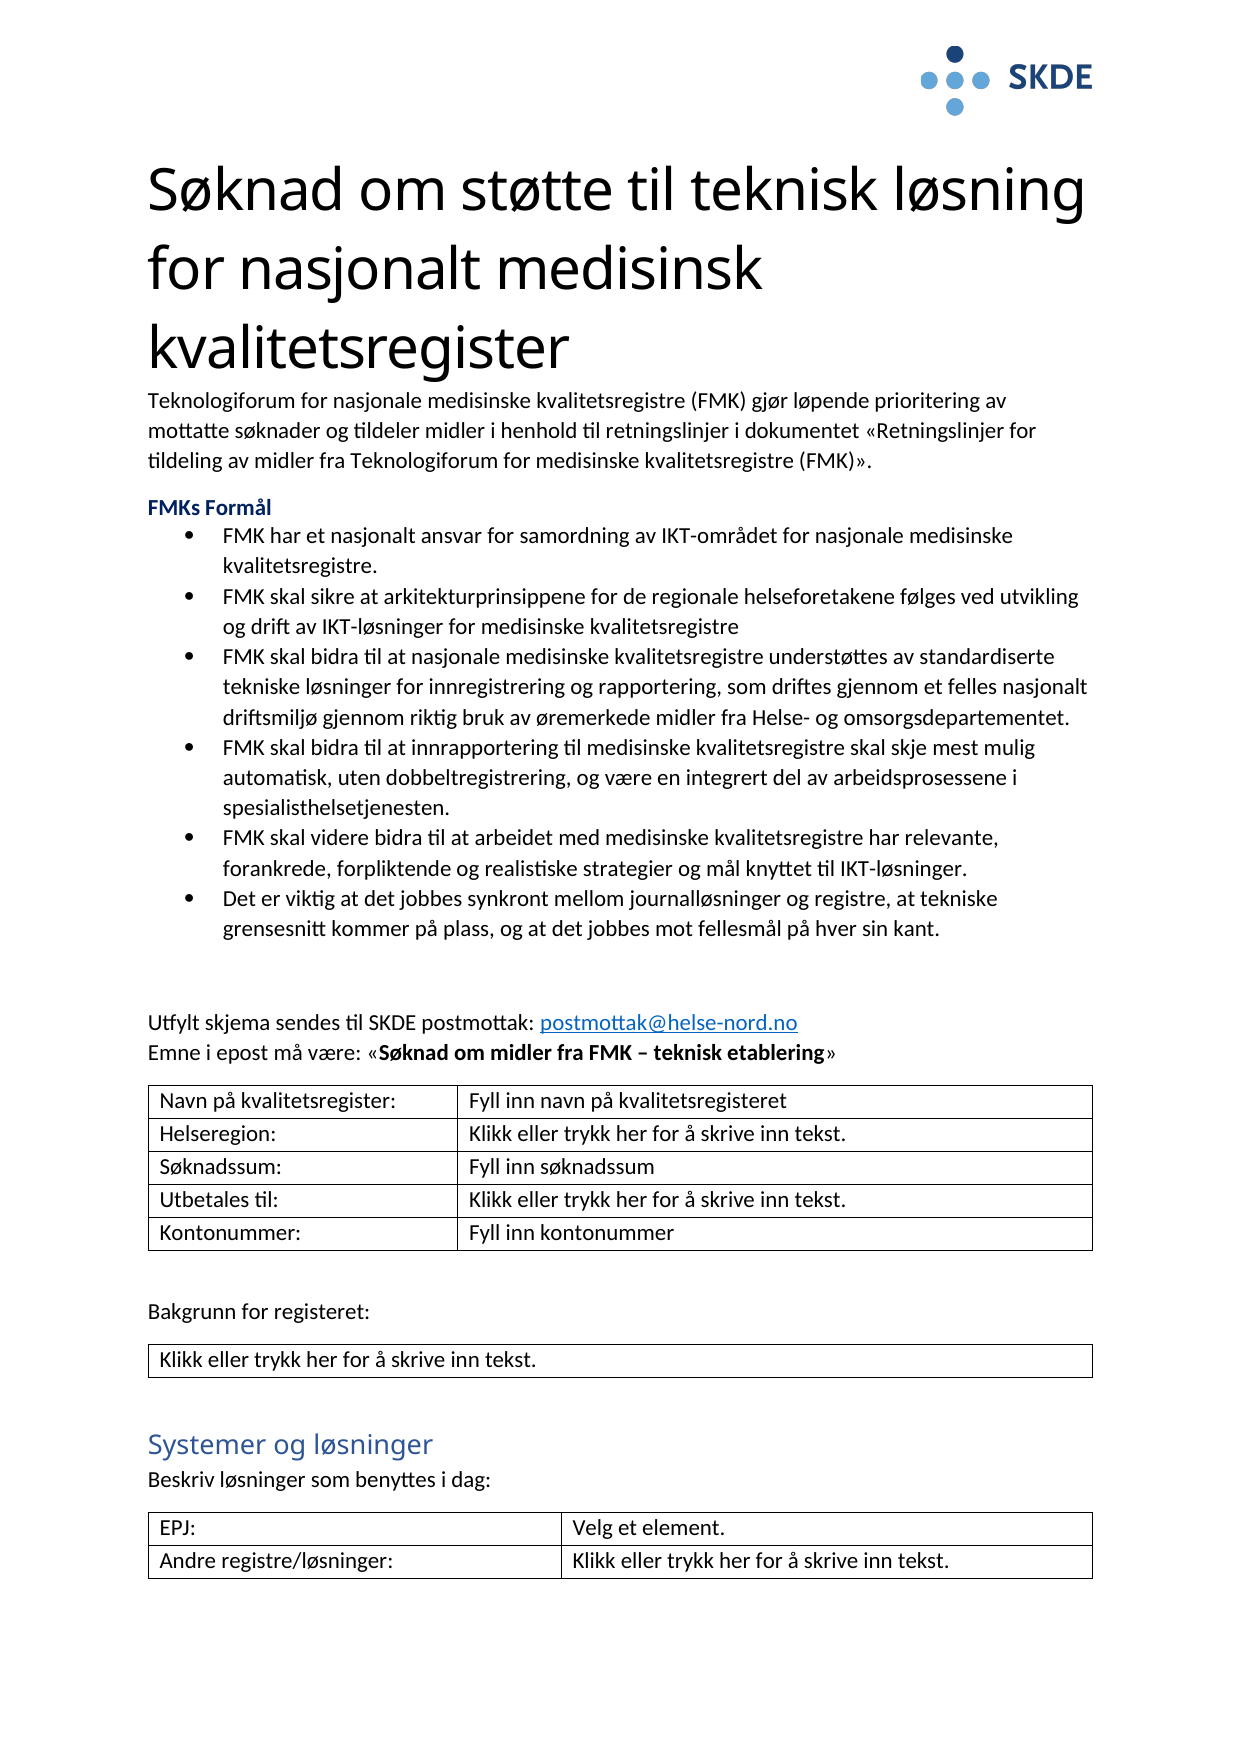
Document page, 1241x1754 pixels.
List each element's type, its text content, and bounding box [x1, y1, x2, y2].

text Beskriv løsninger som benyttes i dag: [148, 1465, 1093, 1493]
subtitle Systemer og løsninger [148, 1425, 1093, 1462]
list FMK skal bidra til at innrapportering til medisinske kvalitetsregistre skal skje mest mulig automatisk, uten dobbeltregistrering, og være en integrert del av arbeidsprosessene i spesialisthelsetjenesten. [185, 733, 1093, 821]
list FMK skal bidra til at nasjonale medisinske kvalitetsregistre understøttes av standardiserte tekniske løsninger for innregistrering og rapportering, som driftes gjennom et felles nasjonalt driftsmiljø gjennom riktig bruk av øremerkede midler fra Helse- og omsorgsdepartementet. [185, 642, 1093, 731]
text FMKs Formål [148, 493, 1093, 521]
list FMK skal sikre at arkitekturprinsippene for de regionale helseforetakene følges ved utvikling og drift av IKT-løsninger for medisinske kvalitetsregistre [185, 582, 1093, 640]
text Teknologiforum for nasjonale medisinske kvalitetsregistre (FMK) gjør løpende prioritering av mottatte søknader og tildeler midler i henhold til retningslinjer i dokumentet «Retningslinjer for tildeling av midler fra Teknologiforum for medisinske kvalitetsregistre (FMK)». [148, 386, 1093, 474]
text Utfylt skjema sendes til SKDE postmottak: postmottak@helse-nord.no Emne i epost må være: «Søknad om midler fra FMK – teknisk etablering» [148, 1008, 1093, 1066]
table_cell Utbetales til: [149, 1185, 457, 1217]
table_cell Helseregion: [149, 1119, 457, 1151]
table_cell Andre registre/løsninger: [149, 1546, 561, 1578]
list Det er viktig at det jobbes synkront mellom journalløsninger og registre, at tekniske grensesnitt kommer på plass, og at det jobbes mot fellesmål på hver sin kant. [185, 884, 1093, 942]
text Bakgrunn for registeret: [148, 1297, 1093, 1325]
table_header EPJ: [149, 1513, 561, 1545]
list FMK har et nasjonalt ansvar for samordning av IKT-området for nasjonale medisinske kvalitetsregistre. [185, 521, 1093, 579]
table_header Navn på kvalitetsregister: [149, 1086, 457, 1118]
picture [920, 46, 1093, 116]
title Søknad om støtte til teknisk løsning for nasjonalt medisinsk kvalitetsregister [148, 148, 1093, 386]
table_cell Kontonummer: [149, 1218, 457, 1249]
table_cell Søknadssum: [149, 1152, 457, 1184]
list FMK skal videre bidra til at arbeidet med medisinske kvalitetsregistre har relevante, forankrede, forpliktende og realistiske strategier og mål knyttet til IKT-løsninger. [185, 823, 1093, 882]
